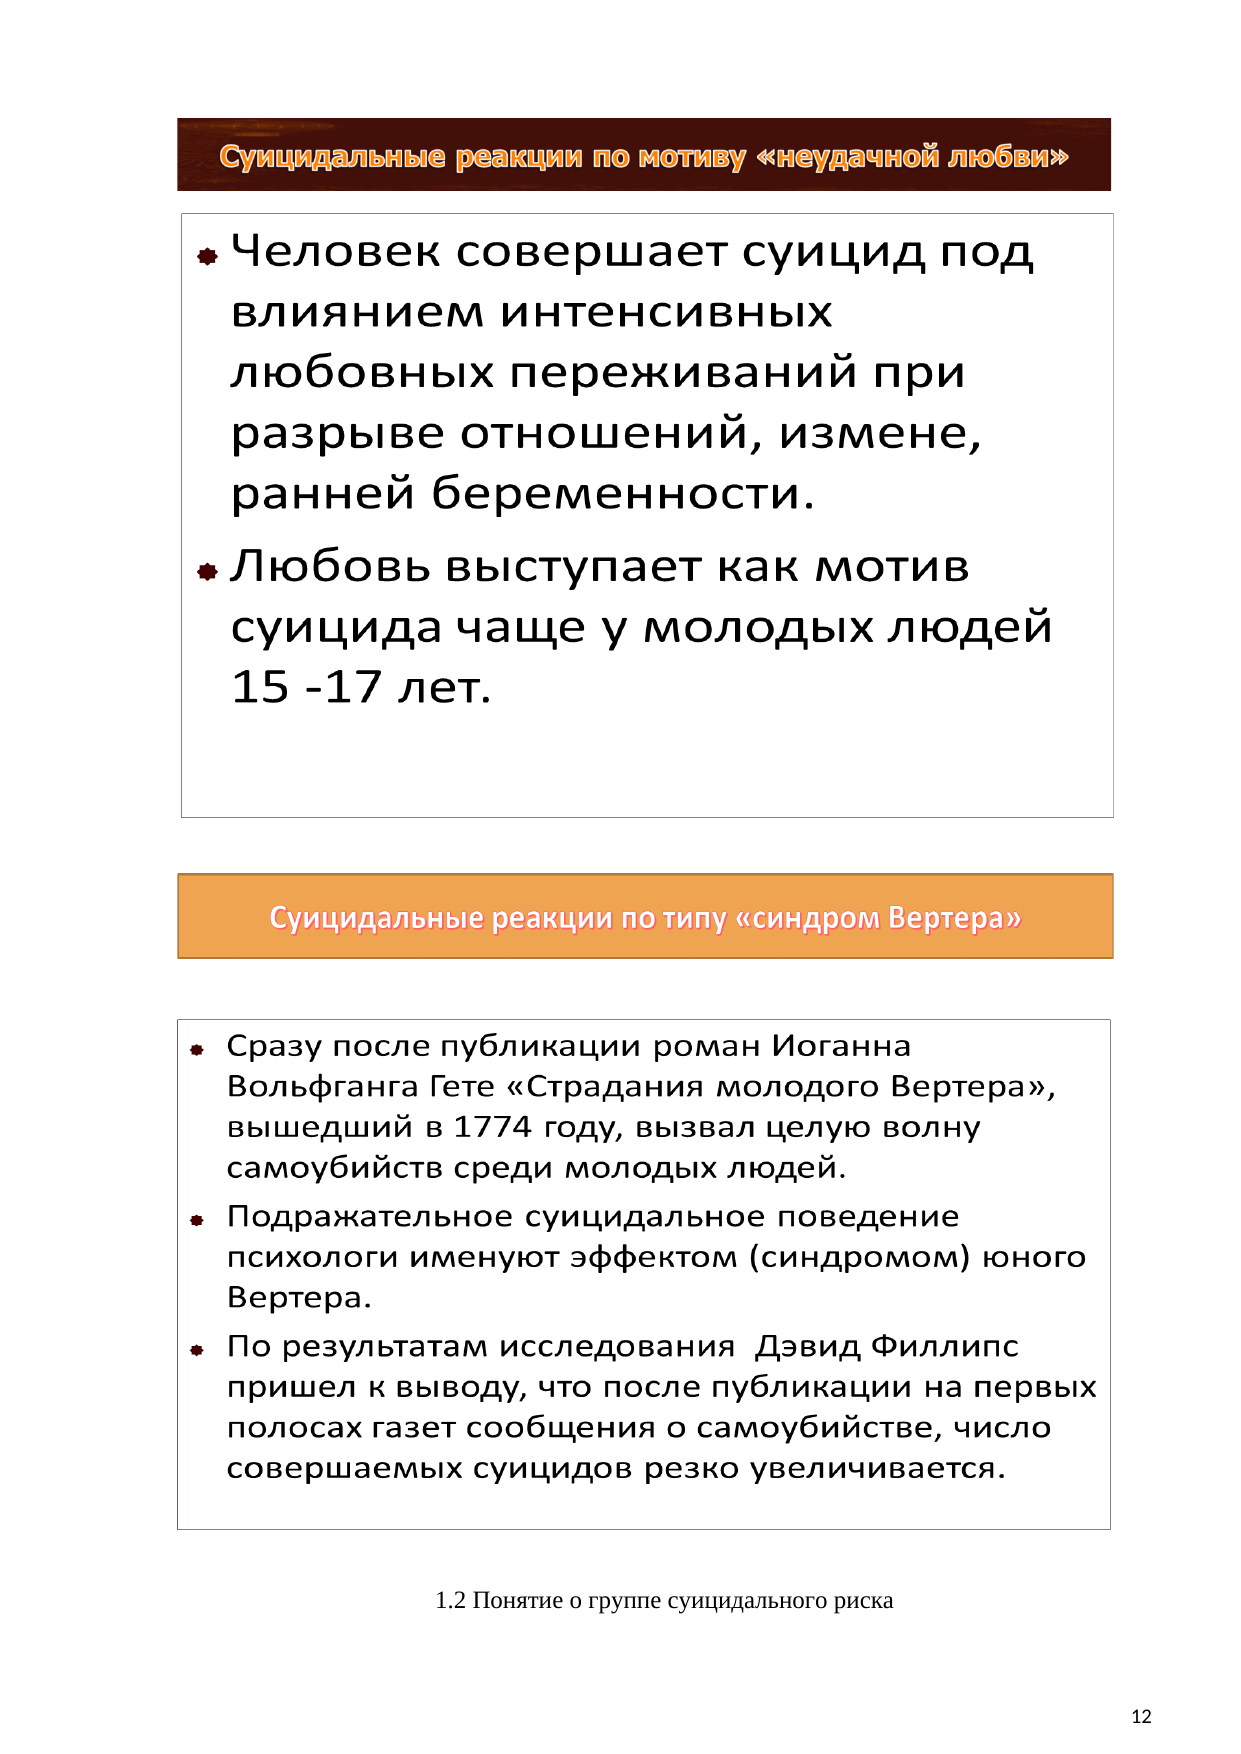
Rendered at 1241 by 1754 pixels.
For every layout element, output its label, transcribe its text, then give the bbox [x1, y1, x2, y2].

picture [177, 1014, 1130, 1530]
picture [177, 873, 1114, 959]
text 1.2 Понятие о группе суицидального риска [177, 1586, 1152, 1614]
picture [177, 118, 1112, 191]
picture [177, 203, 1114, 818]
